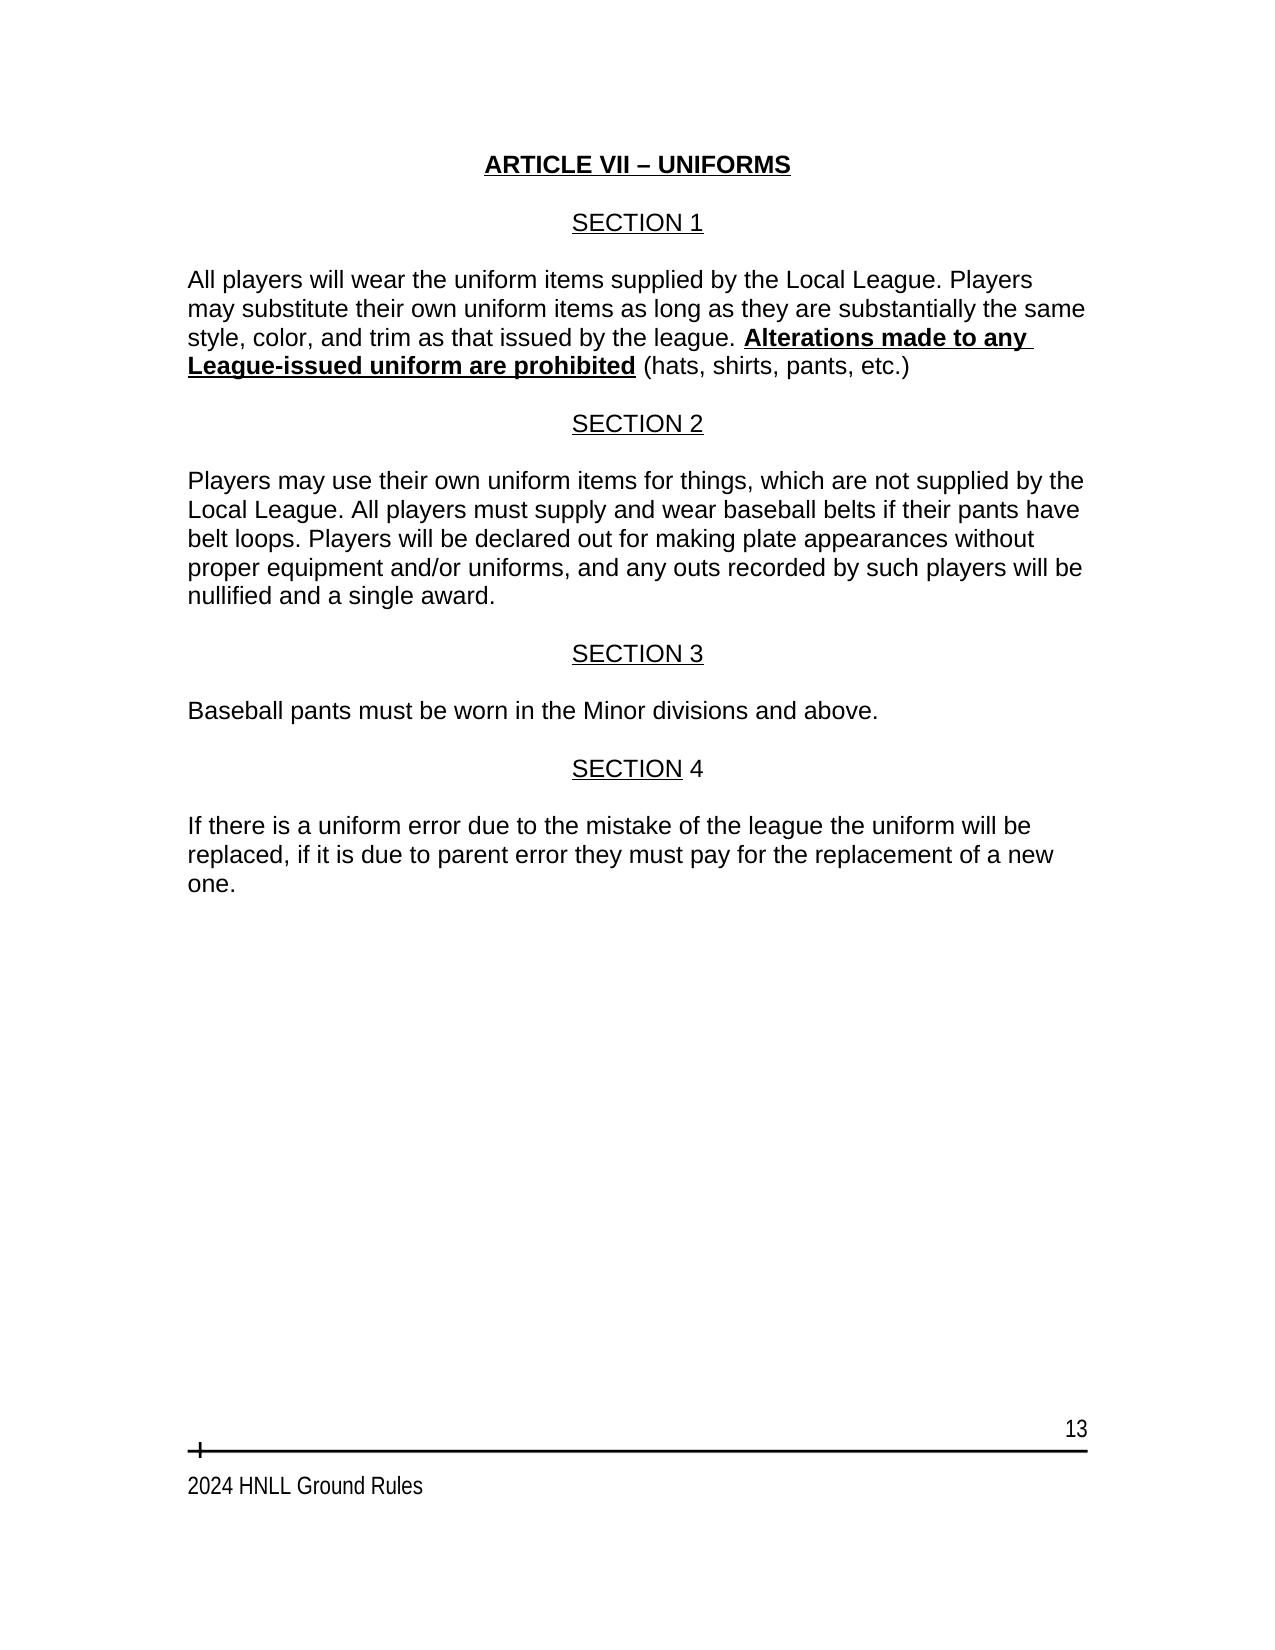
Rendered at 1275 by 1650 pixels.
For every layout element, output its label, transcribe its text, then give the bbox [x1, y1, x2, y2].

text Players may use their own uniform items for things, which are not supplied by the Local League. All players must supply and wear baseball belts if their pants have belt loops. Players will be declared out for making plate appearances without proper equipment and/or uniforms, and any outs recorded by such players will be nullified and a single award. [187, 466, 1087, 610]
text All players will wear the uniform items supplied by the Local League. Players may substitute their own uniform items as long as they are substantially the same style, color, and trim as that issued by the league. Alterations made to any League-issued uniform are prohibited (hats, shirts, pants, etc.) [187, 265, 1087, 380]
picture [187, 1442, 1088, 1458]
text Baseball pants must be worn in the Minor divisions and above. [187, 696, 1087, 725]
text SECTION 2 [187, 409, 1087, 437]
text ARTICLE VII – UNIFORMS [187, 150, 1087, 179]
text If there is a uniform error due to the mistake of the league the uniform will be replaced, if it is due to parent error they must pay for the replacement of a new one. [187, 811, 1087, 897]
text SECTION 3 [187, 639, 1087, 667]
text SECTION 4 [187, 754, 1087, 782]
text SECTION 1 [187, 207, 1087, 236]
